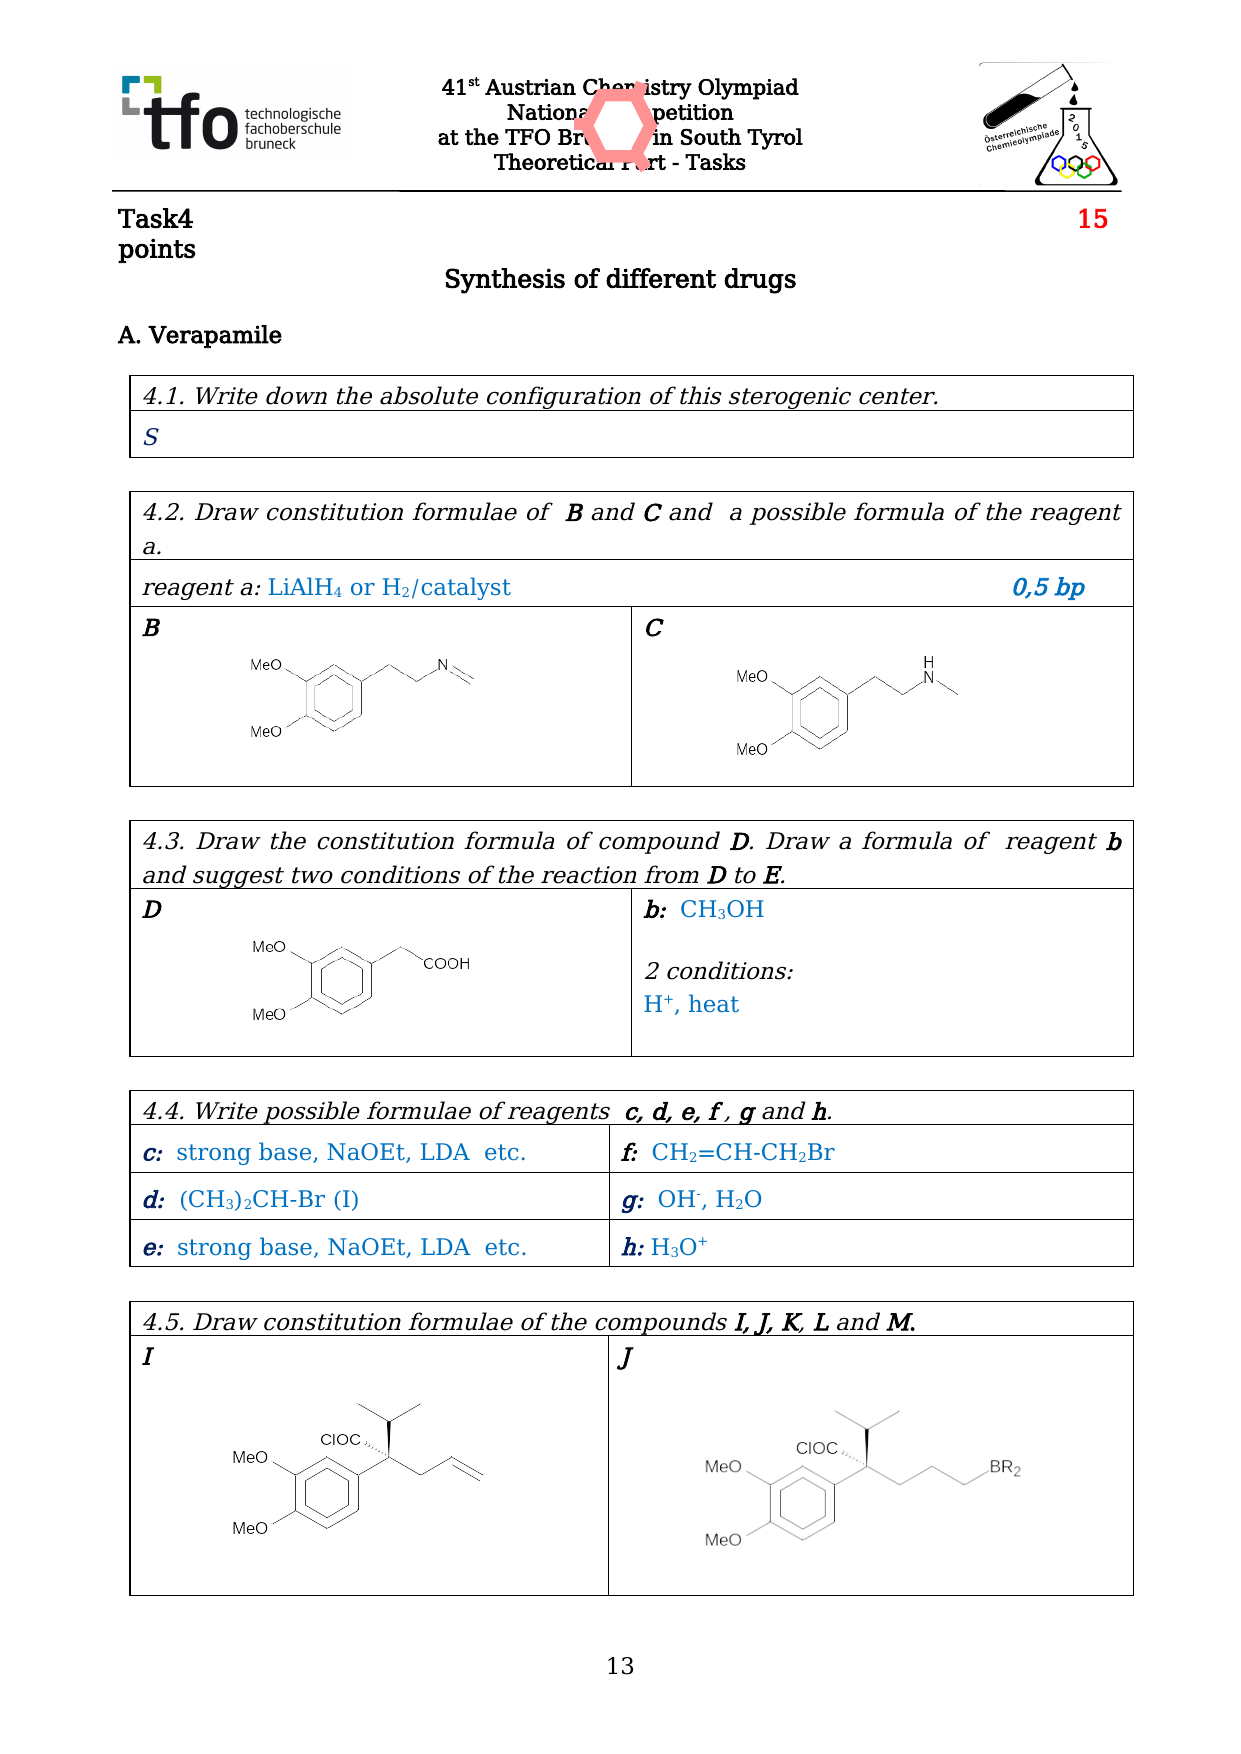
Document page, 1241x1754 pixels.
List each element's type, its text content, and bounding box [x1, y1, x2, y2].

table_cell b: CH3OH 2 conditions: H+, heat [632, 889, 1133, 1056]
table_cell d: (CH3)2CH-Br (I) [131, 1173, 609, 1219]
table_header 4.2. Draw constitution formulae of B and C and a possible formula of the reagent a. [131, 492, 1133, 559]
table_header 4.1. Write down the absolute configuration of this sterogenic center. [131, 376, 1133, 409]
text Task4 15 points [118, 203, 1122, 263]
table_cell S [131, 411, 1133, 457]
table_cell e: strong base, NaOEt, LDA etc. [131, 1220, 609, 1266]
table_cell f: CH2=CH-CH2Br [610, 1125, 1133, 1172]
table_cell reagent a: LiAlH4 or H2/catalyst 0,5 bp [131, 560, 1133, 606]
picture [113, 64, 351, 160]
table_cell I [131, 1336, 608, 1594]
text A. Verapamile [118, 320, 1122, 348]
text Synthesis of different drugs [118, 263, 1122, 293]
table_cell h: H3O+ [610, 1220, 1133, 1266]
table_cell J [609, 1336, 1133, 1594]
table_header 4.3. Draw the constitution formula of compound D. Draw a formula of reagent b and suggest two conditions of the reaction from D to E. [131, 821, 1133, 888]
table_header 4.4. Write possible formulae of reagents c, d, e, f , g and h. [131, 1091, 1133, 1124]
table_cell B [131, 607, 631, 786]
table_cell C [632, 607, 1133, 786]
table_cell c: strong base, NaOEt, LDA etc. [131, 1125, 609, 1172]
table_cell D [131, 889, 631, 1056]
table_header 4.5. Draw constitution formulae of the compounds I, J, K, L and M. [131, 1302, 1133, 1335]
picture [978, 62, 1120, 185]
table_cell g: OH-, H2O [610, 1173, 1133, 1219]
